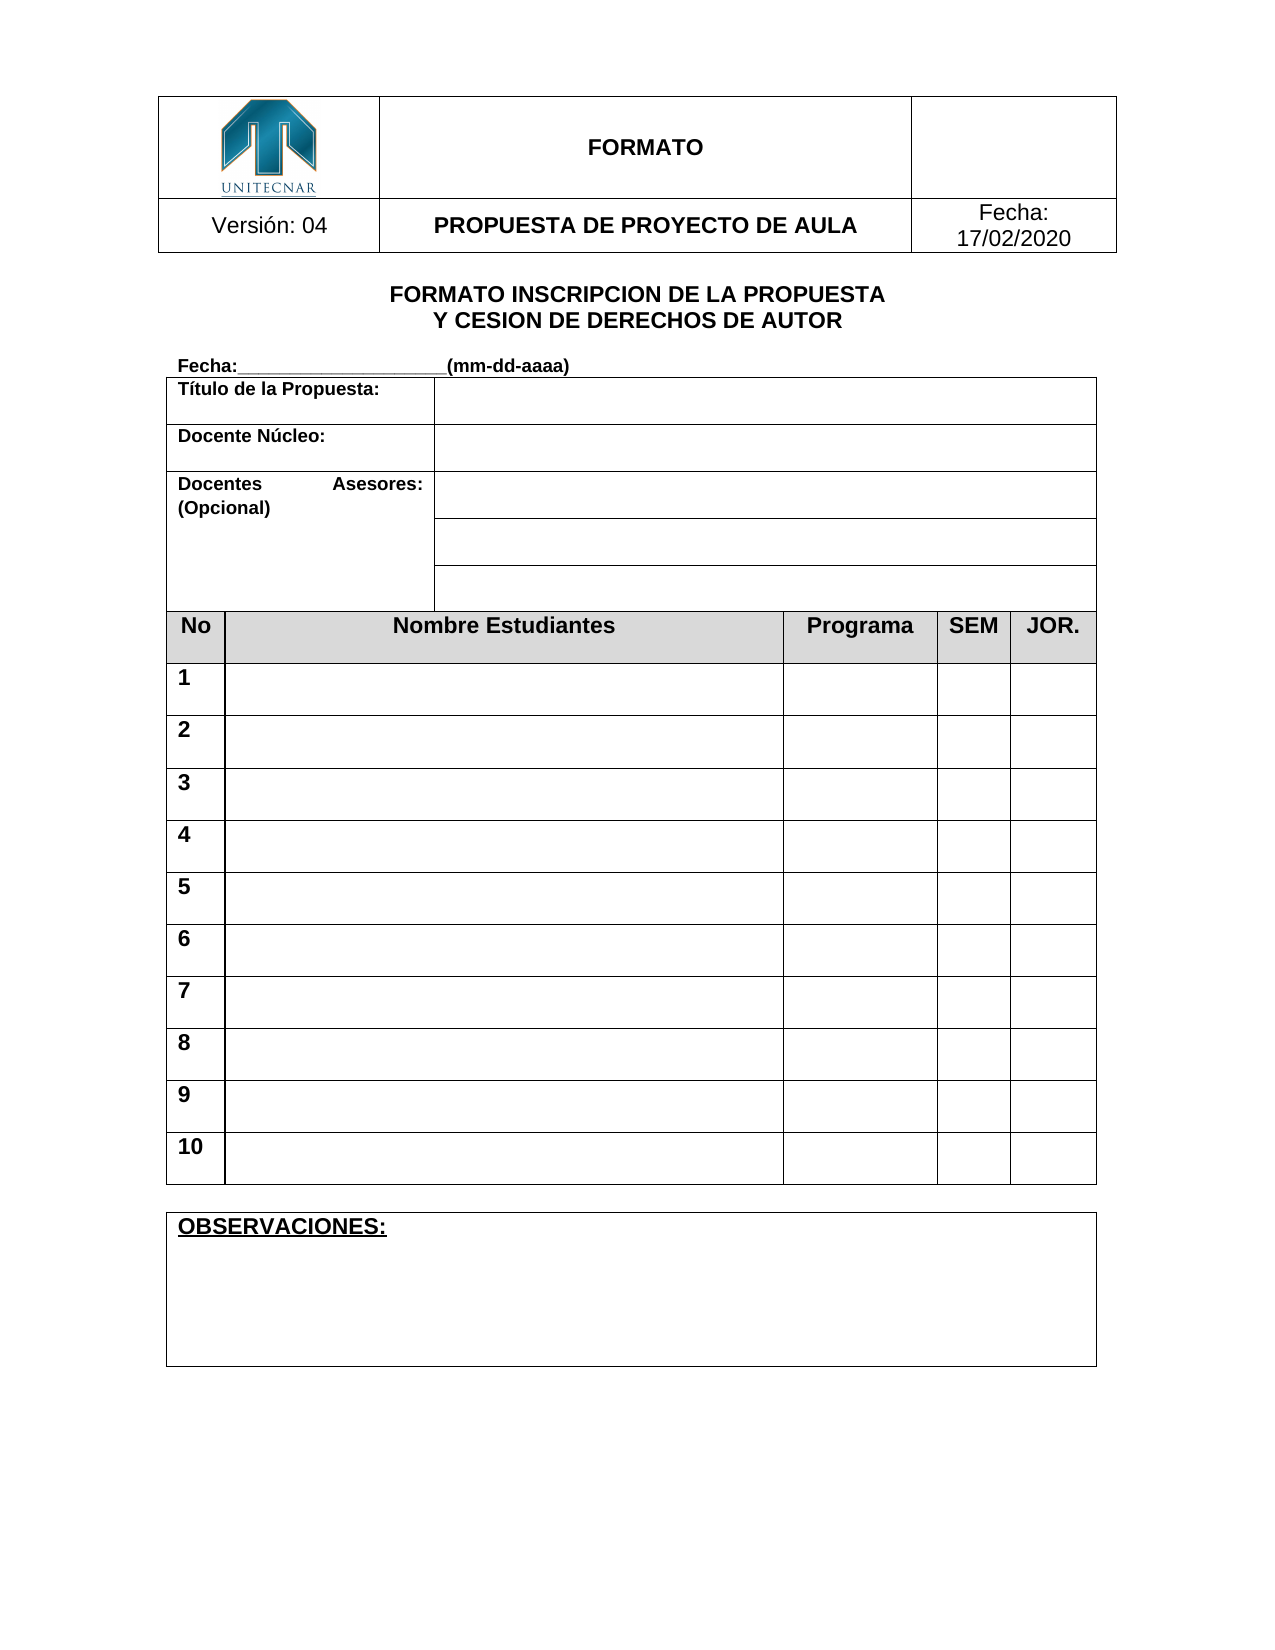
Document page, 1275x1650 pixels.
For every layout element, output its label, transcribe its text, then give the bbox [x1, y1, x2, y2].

table_cell [784, 873, 937, 924]
table_cell [938, 664, 1010, 715]
table_cell [938, 977, 1010, 1028]
picture [217, 97, 322, 198]
table_header OBSERVACIONES: [167, 1213, 1096, 1366]
table_cell [938, 925, 1010, 976]
table_cell 4 [167, 821, 224, 872]
text Fecha:____________________(mm-dd-aaaa) [177, 355, 1098, 377]
table_cell [784, 1081, 937, 1132]
table_cell [938, 716, 1010, 767]
table_cell 6 [167, 925, 224, 976]
table_header [435, 378, 1096, 424]
table_cell [1011, 1133, 1096, 1184]
table_cell [226, 769, 783, 819]
table_cell [1011, 664, 1096, 715]
table_cell [784, 1029, 937, 1080]
table_cell 8 [167, 1029, 224, 1080]
table_cell [226, 1081, 783, 1132]
table_cell [226, 1133, 783, 1184]
table_cell [1011, 873, 1096, 924]
table_cell [1011, 1029, 1096, 1080]
table_cell 9 [167, 1081, 224, 1132]
table_cell No [167, 612, 224, 663]
table_cell [226, 716, 783, 767]
table_cell [784, 664, 937, 715]
table_cell [435, 566, 1096, 611]
table_cell SEM [938, 612, 1010, 663]
table_cell [938, 769, 1010, 819]
table_cell Docentes Asesores: (Opcional) [167, 472, 434, 611]
table_cell [938, 1133, 1010, 1184]
table_cell 2 [167, 716, 224, 767]
table_cell [226, 664, 783, 715]
table_cell [938, 821, 1010, 872]
table_cell [435, 425, 1096, 471]
table_cell [1011, 925, 1096, 976]
text FORMATO INSCRIPCION DE LA PROPUESTA [177, 281, 1098, 307]
table_cell [226, 873, 783, 924]
table_cell [784, 716, 937, 767]
table_cell [1011, 769, 1096, 819]
text Y CESION DE DERECHOS DE AUTOR [177, 307, 1098, 333]
table_cell [226, 925, 783, 976]
table_header Título de la Propuesta: [167, 378, 434, 424]
table_cell [1011, 716, 1096, 767]
table_cell [784, 1133, 937, 1184]
table_cell [784, 769, 937, 819]
table_cell 7 [167, 977, 224, 1028]
table_cell [938, 1029, 1010, 1080]
table_cell [1011, 1081, 1096, 1132]
table_cell 10 [167, 1133, 224, 1184]
table_cell [938, 873, 1010, 924]
table_cell 5 [167, 873, 224, 924]
table_cell [784, 977, 937, 1028]
table_cell Programa [784, 612, 937, 663]
table_cell [938, 1081, 1010, 1132]
table_cell [1011, 821, 1096, 872]
table_cell 1 [167, 664, 224, 715]
table_cell [226, 1029, 783, 1080]
table_cell [1011, 977, 1096, 1028]
table_cell Docente Núcleo: [167, 425, 434, 471]
table_cell [435, 472, 1096, 518]
table_cell [226, 821, 783, 872]
table_cell 3 [167, 769, 224, 819]
table_cell JOR. [1011, 612, 1096, 663]
table_cell [784, 925, 937, 976]
table_cell [435, 519, 1096, 564]
table_cell [226, 977, 783, 1028]
table_cell [784, 821, 937, 872]
table_cell Nombre Estudiantes [226, 612, 783, 663]
